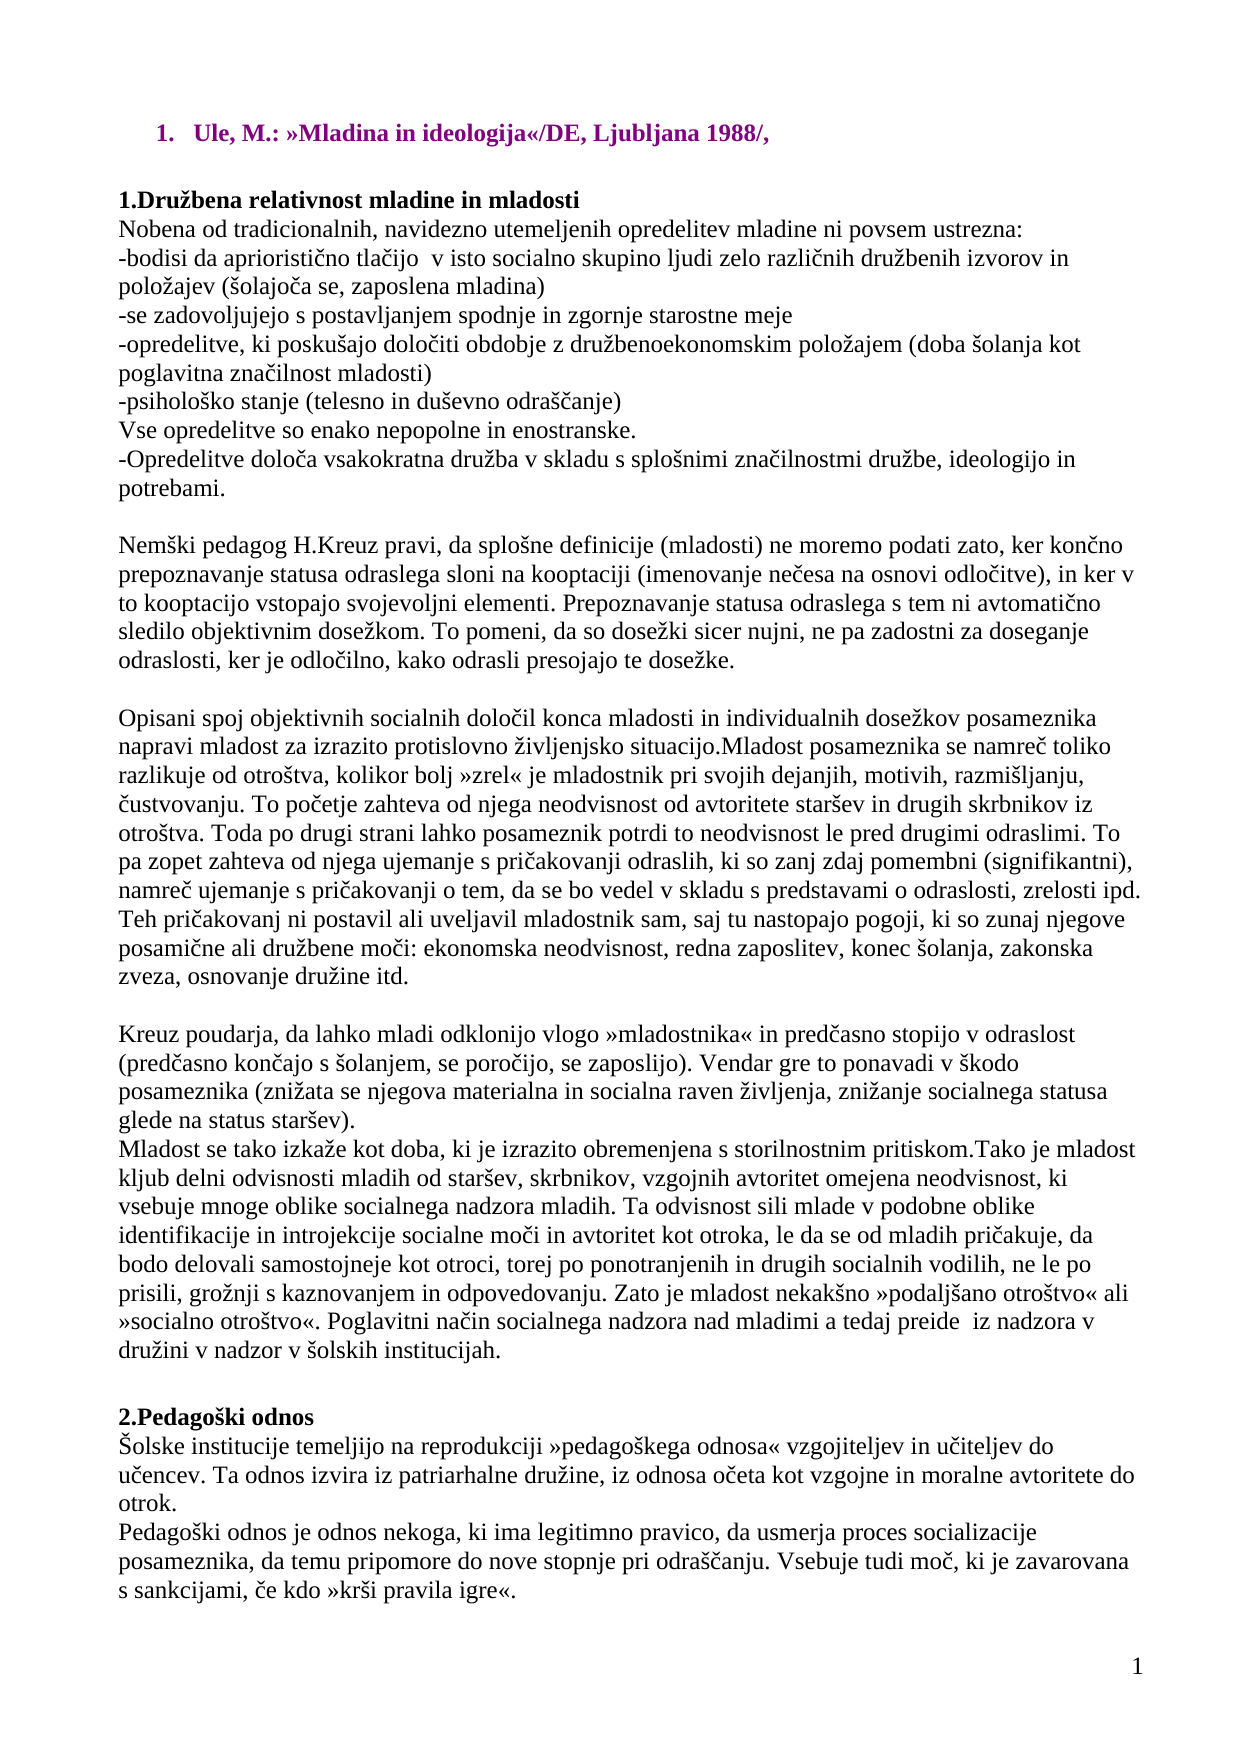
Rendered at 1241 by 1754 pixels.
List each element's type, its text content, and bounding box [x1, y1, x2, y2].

text Vse opredelitve so enako nepopolne in enostranske. [118, 415, 1144, 444]
text 2.Pedagoški odnos [118, 1402, 1144, 1431]
text -psihološko stanje (telesno in duševno odraščanje) [118, 386, 1144, 415]
text Mladost se tako izkaže kot doba, ki je izrazito obremenjena s storilnostnim pritiskom.Tako je mladost kljub delni odvisnosti mladih od staršev, skrbnikov, vzgojnih avtoritet omejena neodvisnost, ki vsebuje mnoge oblike socialnega nadzora mladih. Ta odvisnost sili mlade v podobne oblike identifikacije in introjekcije socialne moči in avtoritet kot otroka, le da se od mladih pričakuje, da bodo delovali samostojneje kot otroci, torej po ponotranjenih in drugih socialnih vodilih, ne le po prisili, grožnji s kaznovanjem in odpovedovanju. Zato je mladost nekakšno »podaljšano otroštvo« ali »socialno otroštvo«. Poglavitni način socialnega nadzora nad mladimi a tedaj preide iz nadzora v družini v nadzor v šolskih institucijah. [118, 1134, 1144, 1364]
text -Opredelitve določa vsakokratna družba v skladu s splošnimi značilnostmi družbe, ideologijo in potrebami. [118, 444, 1144, 501]
text Nobena od tradicionalnih, navidezno utemeljenih opredelitev mladine ni povsem ustrezna: [118, 214, 1144, 243]
list Ule, M.: »Mladina in ideologija«/DE, Ljubljana 1988/, [156, 118, 1144, 147]
text -bodisi da aprioristično tlačijo v isto socialno skupino ljudi zelo različnih družbenih izvorov in položajev (šolajoča se, zaposlena mladina) [118, 243, 1144, 300]
text Kreuz poudarja, da lahko mladi odklonijo vlogo »mladostnika« in predčasno stopijo v odraslost (predčasno končajo s šolanjem, se poročijo, se zaposlijo). Vendar gre to ponavadi v škodo posameznika (znižata se njegova materialna in socialna raven življenja, znižanje socialnega statusa glede na status staršev). [118, 1019, 1144, 1134]
text -se zadovoljujejo s postavljanjem spodnje in zgornje starostne meje [118, 300, 1144, 329]
text Pedagoški odnos je odnos nekoga, ki ima legitimno pravico, da usmerja proces socializacije posameznika, da temu pripomore do nove stopnje pri odraščanju. Vsebuje tudi moč, ki je zavarovana s sankcijami, če kdo »krši pravila igre«. [118, 1517, 1144, 1603]
text Nemški pedagog H.Kreuz pravi, da splošne definicije (mladosti) ne moremo podati zato, ker končno prepoznavanje statusa odraslega sloni na kooptaciji (imenovanje nečesa na osnovi odločitve), in ker v to kooptacijo vstopajo svojevoljni elementi. Prepoznavanje statusa odraslega s tem ni avtomatično sledilo objektivnim dosežkom. To pomeni, da so dosežki sicer nujni, ne pa zadostni za doseganje odraslosti, ker je odločilno, kako odrasli presojajo te dosežke. [118, 530, 1144, 674]
text 1.Družbena relativnost mladine in mladosti [118, 185, 1144, 214]
text -opredelitve, ki poskušajo določiti obdobje z družbenoekonomskim položajem (doba šolanja kot poglavitna značilnost mladosti) [118, 329, 1144, 386]
text Šolske institucije temeljijo na reprodukciji »pedagoškega odnosa« vzgojiteljev in učiteljev do učencev. Ta odnos izvira iz patriarhalne družine, iz odnosa očeta kot vzgojne in moralne avtoritete do otrok. [118, 1431, 1144, 1517]
text Opisani spoj objektivnih socialnih določil konca mladosti in individualnih dosežkov posameznika napravi mladost za izrazito protislovno življenjsko situacijo.Mladost posameznika se namreč toliko razlikuje od otroštva, kolikor bolj »zrel« je mladostnik pri svojih dejanjih, motivih, razmišljanju, čustvovanju. To početje zahteva od njega neodvisnost od avtoritete staršev in drugih skrbnikov iz otroštva. Toda po drugi strani lahko posameznik potrdi to neodvisnost le pred drugimi odraslimi. To pa zopet zahteva od njega ujemanje s pričakovanji odraslih, ki so zanj zdaj pomembni (signifikantni), namreč ujemanje s pričakovanji o tem, da se bo vedel v skladu s predstavami o odraslosti, zrelosti ipd. Teh pričakovanj ni postavil ali uveljavil mladostnik sam, saj tu nastopajo pogoji, ki so zunaj njegove posamične ali družbene moči: ekonomska neodvisnost, redna zaposlitev, konec šolanja, zakonska zveza, osnovanje družine itd. [118, 703, 1144, 990]
